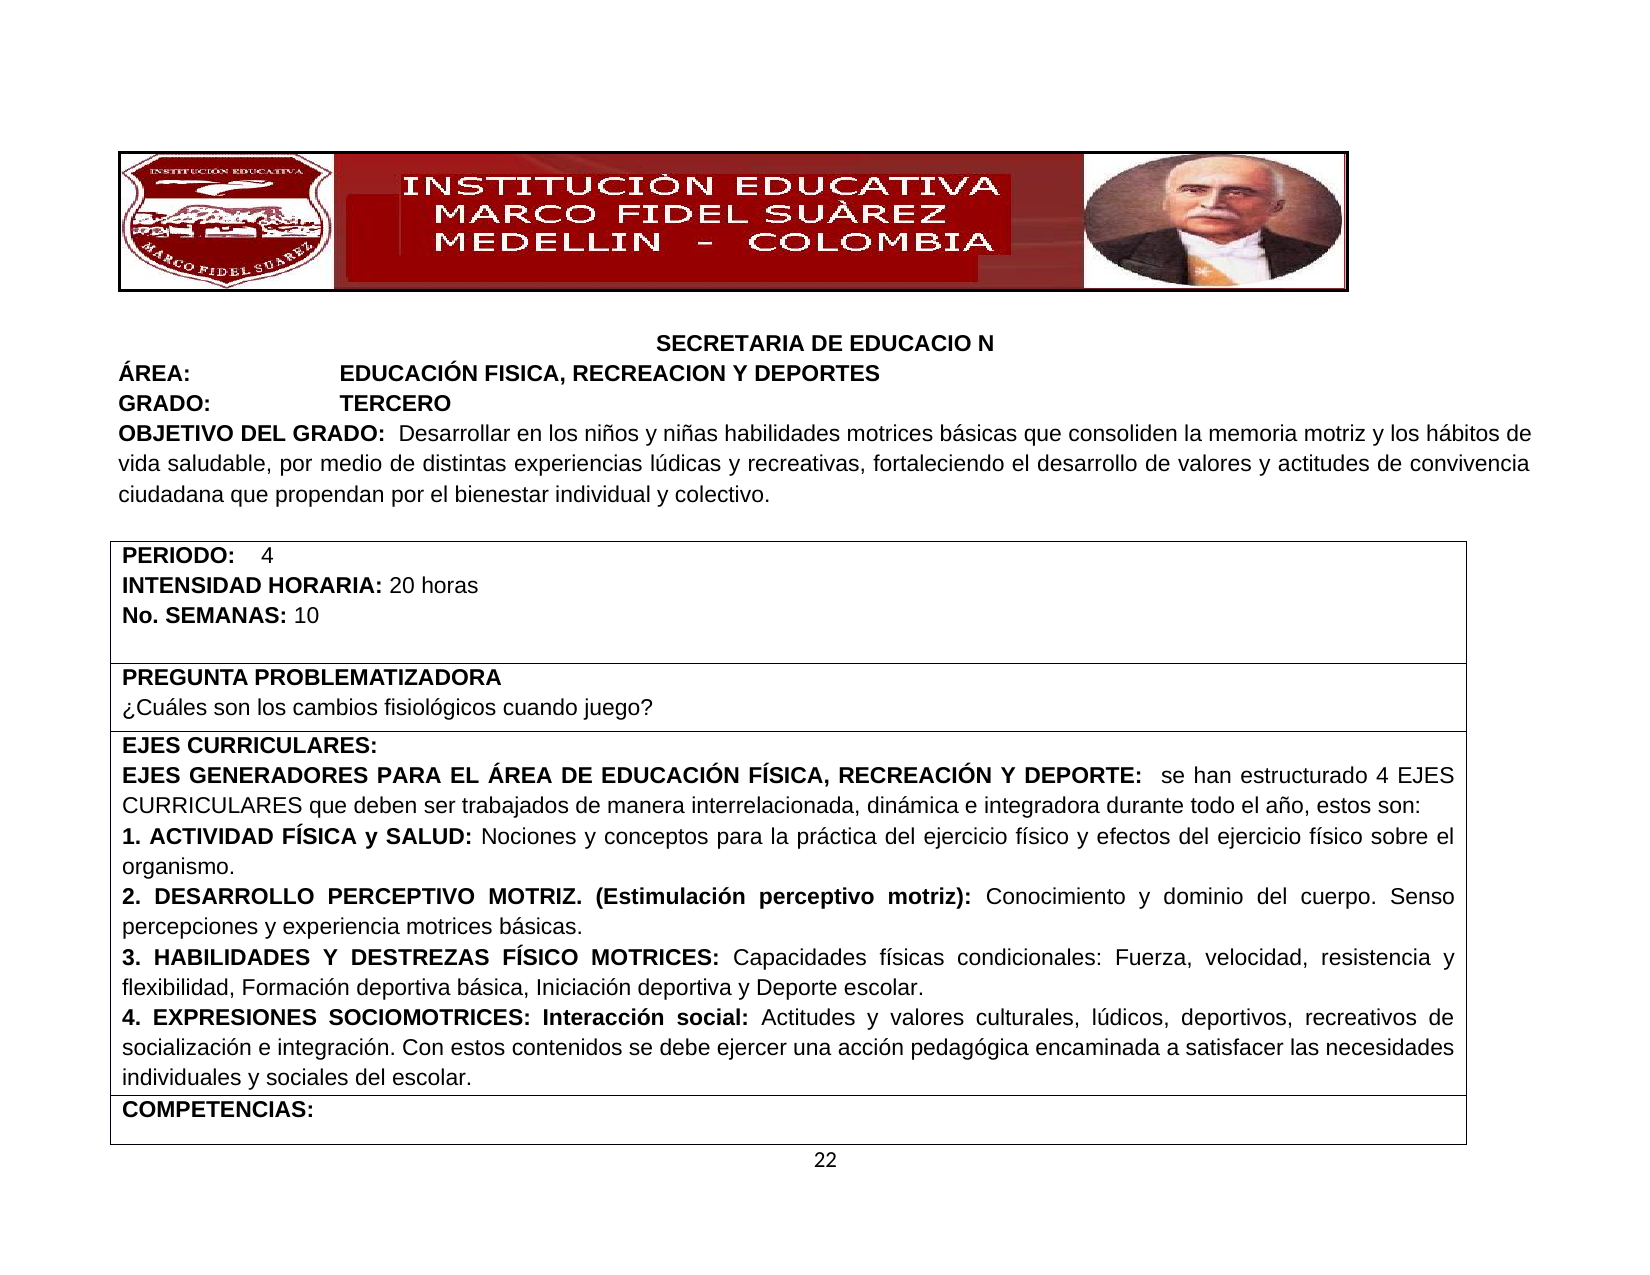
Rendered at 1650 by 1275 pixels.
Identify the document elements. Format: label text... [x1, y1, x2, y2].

text ÁREA: EDUCACIÓN FISICA, RECREACION Y DEPORTES [118, 360, 1532, 386]
picture [121, 154, 1346, 289]
text GRADO: TERCERO [118, 390, 1532, 416]
table_cell EJES CURRICULARES: EJES GENERADORES PARA EL ÁREA DE EDUCACIÓN FÍSICA, RECREACIÓN Y DEPORTE: se han estructurado 4 EJES CURRICULARES que deben ser trabajados de manera interrelacionada, dinámica e integradora durante todo el año, estos son: 1. ACTIVIDAD FÍSICA y SALUD: Nociones y conceptos para la práctica del ejercicio físico y efectos del ejercicio físico sobre el organismo. 2. DESARROLLO PERCEPTIVO MOTRIZ. (Estimulación perceptivo motriz): Conocimiento y dominio del cuerpo. Senso percepciones y experiencia motrices básicas. 3. HABILIDADES Y DESTREZAS FÍSICO MOTRICES: Capacidades físicas condicionales: Fuerza, velocidad, resistencia y flexibilidad, Formación deportiva básica, Iniciación deportiva y Deporte escolar. 4. EXPRESIONES SOCIOMOTRICES: Interacción social: Actitudes y valores culturales, lúdicos, deportivos, recreativos de socialización e integración. Con estos contenidos se debe ejercer una acción pedagógica encaminada a satisfacer las necesidades individuales y sociales del escolar. [111, 732, 1466, 1094]
table_cell PREGUNTA PROBLEMATIZADORA ¿Cuáles son los cambios fisiológicos cuando juego? [111, 664, 1466, 731]
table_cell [111, 1096, 1466, 1144]
table_header PERIODO: 4 INTENSIDAD HORARIA: 20 horas No. SEMANAS: 10 [111, 542, 1466, 663]
text OBJETIVO DEL GRADO: Desarrollar en los niños y niñas habilidades motrices básicas que consoliden la memoria motriz y los hábitos de vida saludable, por medio de distintas experiencias lúdicas y recreativas, fortaleciendo el desarrollo de valores y actitudes de convivencia ciudadana que propendan por el bienestar individual y colectivo. [118, 420, 1532, 507]
text SECRETARIA DE EDUCACIO N [118, 329, 1532, 356]
